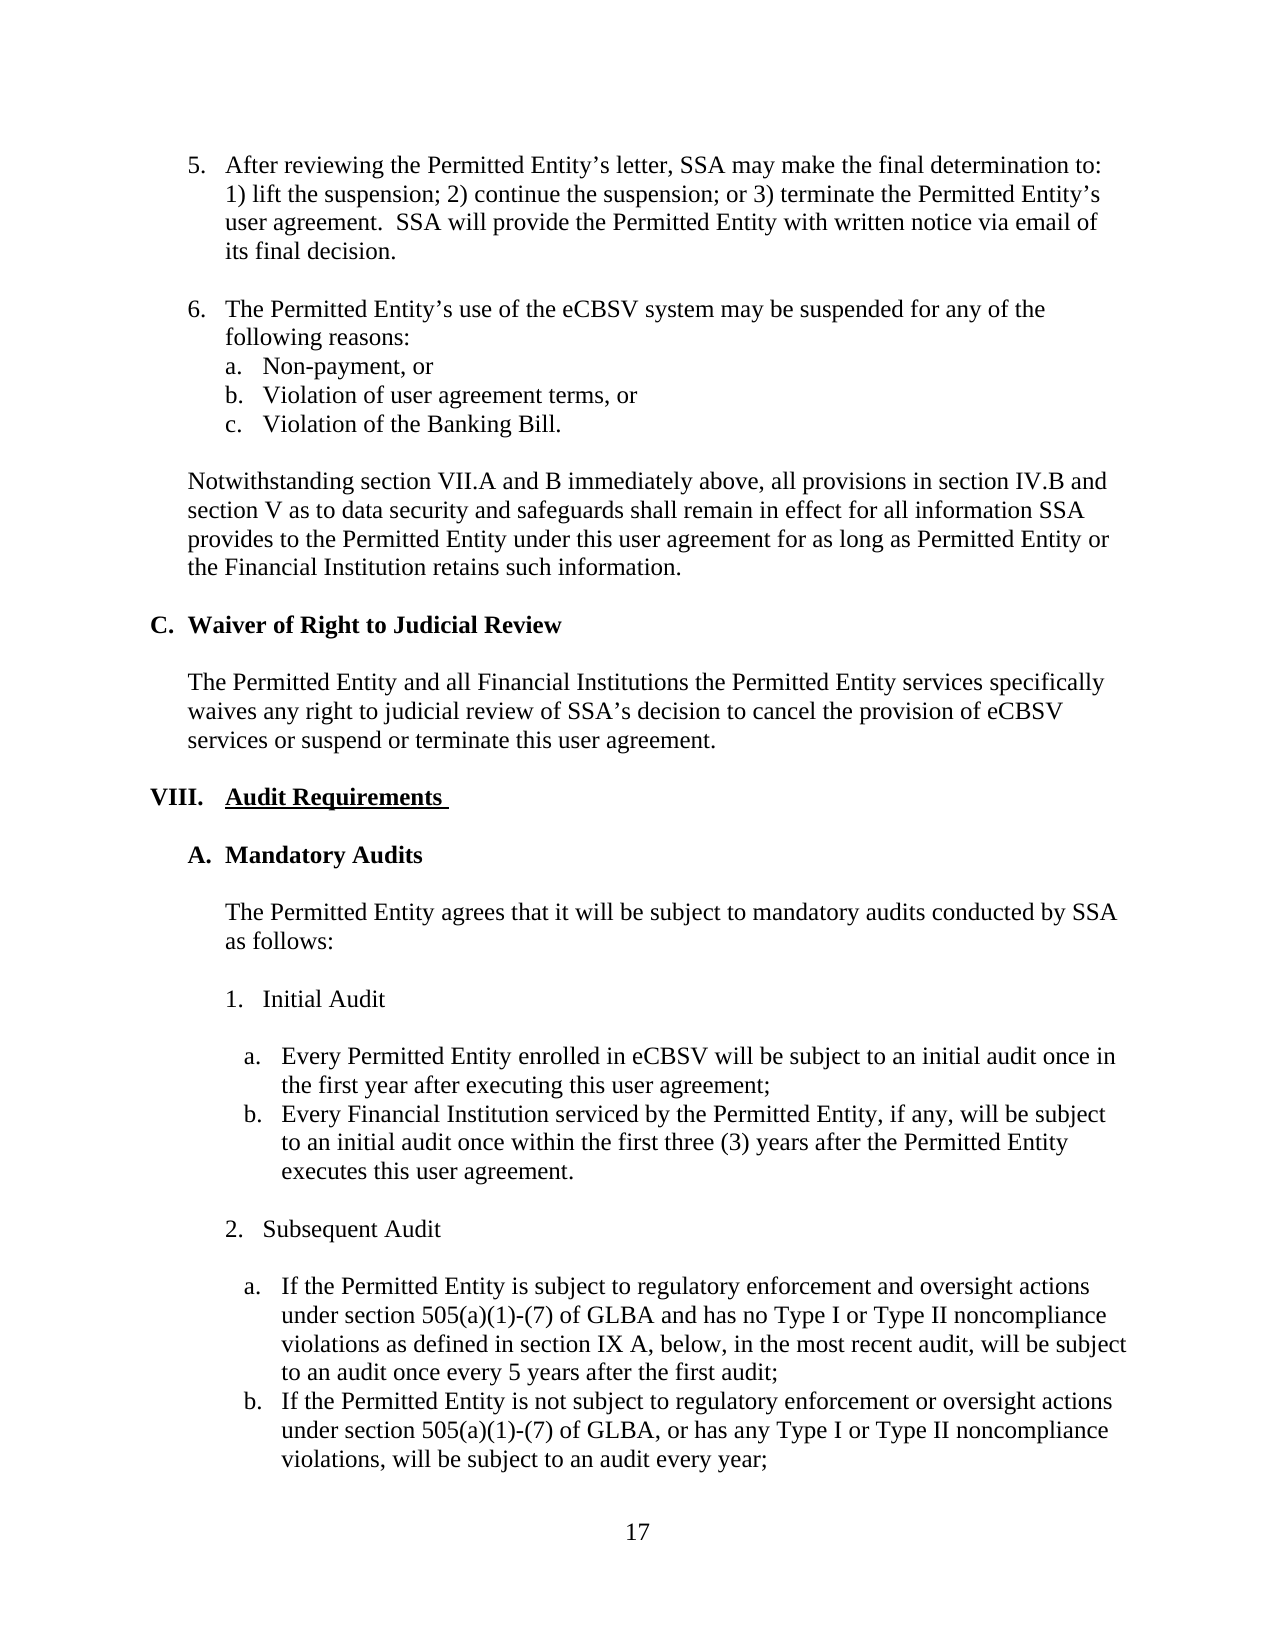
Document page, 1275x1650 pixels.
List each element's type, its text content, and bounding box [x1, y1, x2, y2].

list Notwithstanding section VII.A and B immediately above, all provisions in section IV.B and section V as to data security and safeguards shall remain in effect for all information SSA provides to the Permitted Entity under this user agreement for as long as Permitted Entity or the Financial Institution retains such information. [187, 466, 1125, 581]
subtitle Audit Requirements [150, 782, 1125, 811]
list Mandatory Audits [187, 840, 1131, 869]
list Initial Audit [225, 984, 1131, 1012]
list The Permitted Entity and all Financial Institutions the Permitted Entity services specifically waives any right to judicial review of SSA’s decision to cancel the provision of eCBSV services or suspend or terminate this user agreement. [187, 667, 1125, 754]
list If the Permitted Entity is not subject to regulatory enforcement or oversight actions under section 505(a)(1)-(7) of GLBA, or has any Type I or Type II noncompliance violations, will be subject to an audit every year; [244, 1386, 1131, 1472]
list The Permitted Entity’s use of the eCBSV system may be suspended for any of the following reasons: [187, 294, 1125, 351]
list The Permitted Entity agrees that it will be subject to mandatory audits conducted by SSA as follows: [225, 897, 1131, 955]
list If the Permitted Entity is subject to regulatory enforcement and oversight actions under section 505(a)(1)-(7) of GLBA and has no Type I or Type II noncompliance violations as defined in section IX A, below, in the most recent audit, will be subject to an audit once every 5 years after the first audit; [244, 1271, 1131, 1386]
list After reviewing the Permitted Entity’s letter, SSA may make the final determination to: 1) lift the suspension; 2) continue the suspension; or 3) terminate the Permitted Entity’s user agreement. SSA will provide the Permitted Entity with written notice via email of its final decision. [187, 150, 1125, 265]
list Every Permitted Entity enrolled in eCBSV will be subject to an initial audit once in the first year after executing this user agreement; [244, 1041, 1131, 1099]
text b. Violation of user agreement terms, or [225, 380, 1125, 409]
text a. Non-payment, or [225, 351, 1125, 380]
text c. Violation of the Banking Bill. [225, 409, 1125, 437]
list Subsequent Audit [225, 1214, 1131, 1242]
list Waiver of Right to Judicial Review [150, 610, 1125, 639]
list Every Financial Institution serviced by the Permitted Entity, if any, will be subject to an initial audit once within the first three (3) years after the Permitted Entity executes this user agreement. [244, 1099, 1131, 1185]
